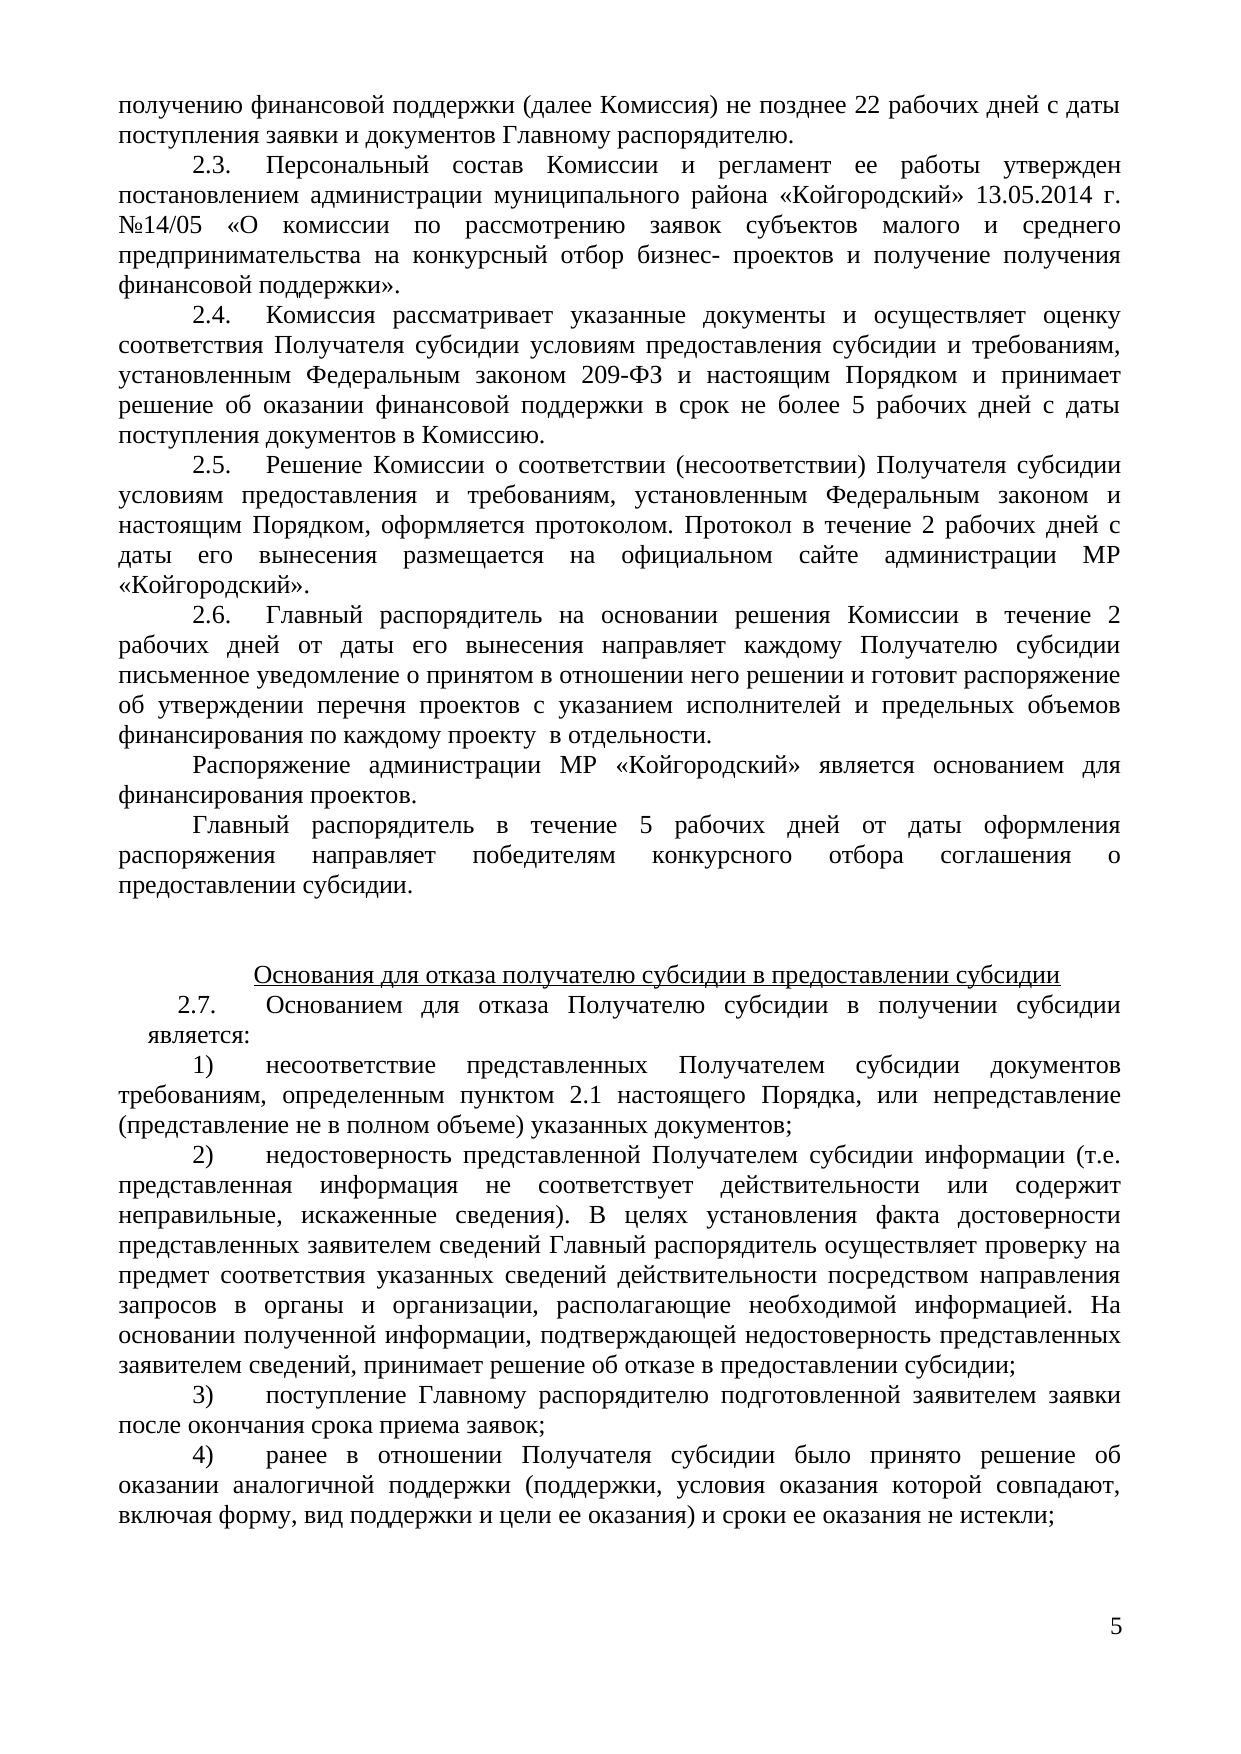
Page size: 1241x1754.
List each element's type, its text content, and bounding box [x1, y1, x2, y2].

list Распоряжение администрации МР «Койгородский» является основанием для финансирования проектов. [118, 749, 1122, 809]
list Главный распорядитель в течение 5 рабочих дней от даты оформления распоряжения направляет победителям конкурсного отбора соглашения о предоставлении субсидии. [118, 809, 1122, 899]
list Главный распорядитель на основании решения Комиссии в течение 2 рабочих дней от даты его вынесения направляет каждому Получателю субсидии письменное уведомление о принятом в отношении него решении и готовит распоряжение об утверждении перечня проектов с указанием исполнителей и предельных объемов финансирования по каждому проекту в отдельности. [118, 599, 1122, 749]
list Комиссия рассматривает указанные документы и осуществляет оценку соответствия Получателя субсидии условиям предоставления субсидии и требованиям, установленным Федеральным законом 209-ФЗ и настоящим Порядком и принимает решение об оказании финансовой поддержки в срок не более 5 рабочих дней с даты поступления документов в Комиссию. [118, 299, 1122, 449]
list Основанием для отказа Получателю субсидии в получении субсидии является: [148, 989, 1122, 1049]
list ранее в отношении Получателя субсидии было принято решение об оказании аналогичной поддержки (поддержки, условия оказания которой совпадают, включая форму, вид поддержки и цели ее оказания) и сроки ее оказания не истекли; [118, 1439, 1122, 1529]
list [118, 89, 1122, 149]
text Основания для отказа получателю субсидии в предоставлении субсидии [118, 959, 1122, 989]
list недостоверность представленной Получателем субсидии информации (т.е. представленная информация не соответствует действительности или содержит неправильные, искаженные сведения). В целях установления факта достоверности представленных заявителем сведений Главный распорядитель осуществляет проверку на предмет соответствия указанных сведений действительности посредством направления запросов в органы и организации, располагающие необходимой информацией. На основании полученной информации, подтверждающей недостоверность представленных заявителем сведений, принимает решение об отказе в предоставлении субсидии; [118, 1139, 1122, 1379]
list Решение Комиссии о соответствии (несоответствии) Получателя субсидии условиям предоставления и требованиям, установленным Федеральным законом и настоящим Порядком, оформляется протоколом. Протокол в течение 2 рабочих дней с даты его вынесения размещается на официальном сайте администрации МР «Койгородский». [118, 449, 1122, 599]
list несоответствие представленных Получателем субсидии документов требованиям, определенным пунктом 2.1 настоящего Порядка, или непредставление (представление не в полном объеме) указанных документов; [118, 1049, 1122, 1139]
list поступление Главному распорядителю подготовленной заявителем заявки после окончания срока приема заявок; [118, 1379, 1122, 1439]
list Персональный состав Комиссии и регламент ее работы утвержден постановлением администрации муниципального района «Койгородский» 13.05.2014 г. №14/05 «О комиссии по рассмотрению заявок субъектов малого и среднего предпринимательства на конкурсный отбор бизнес- проектов и получение получения финансовой поддержки». [118, 149, 1122, 299]
